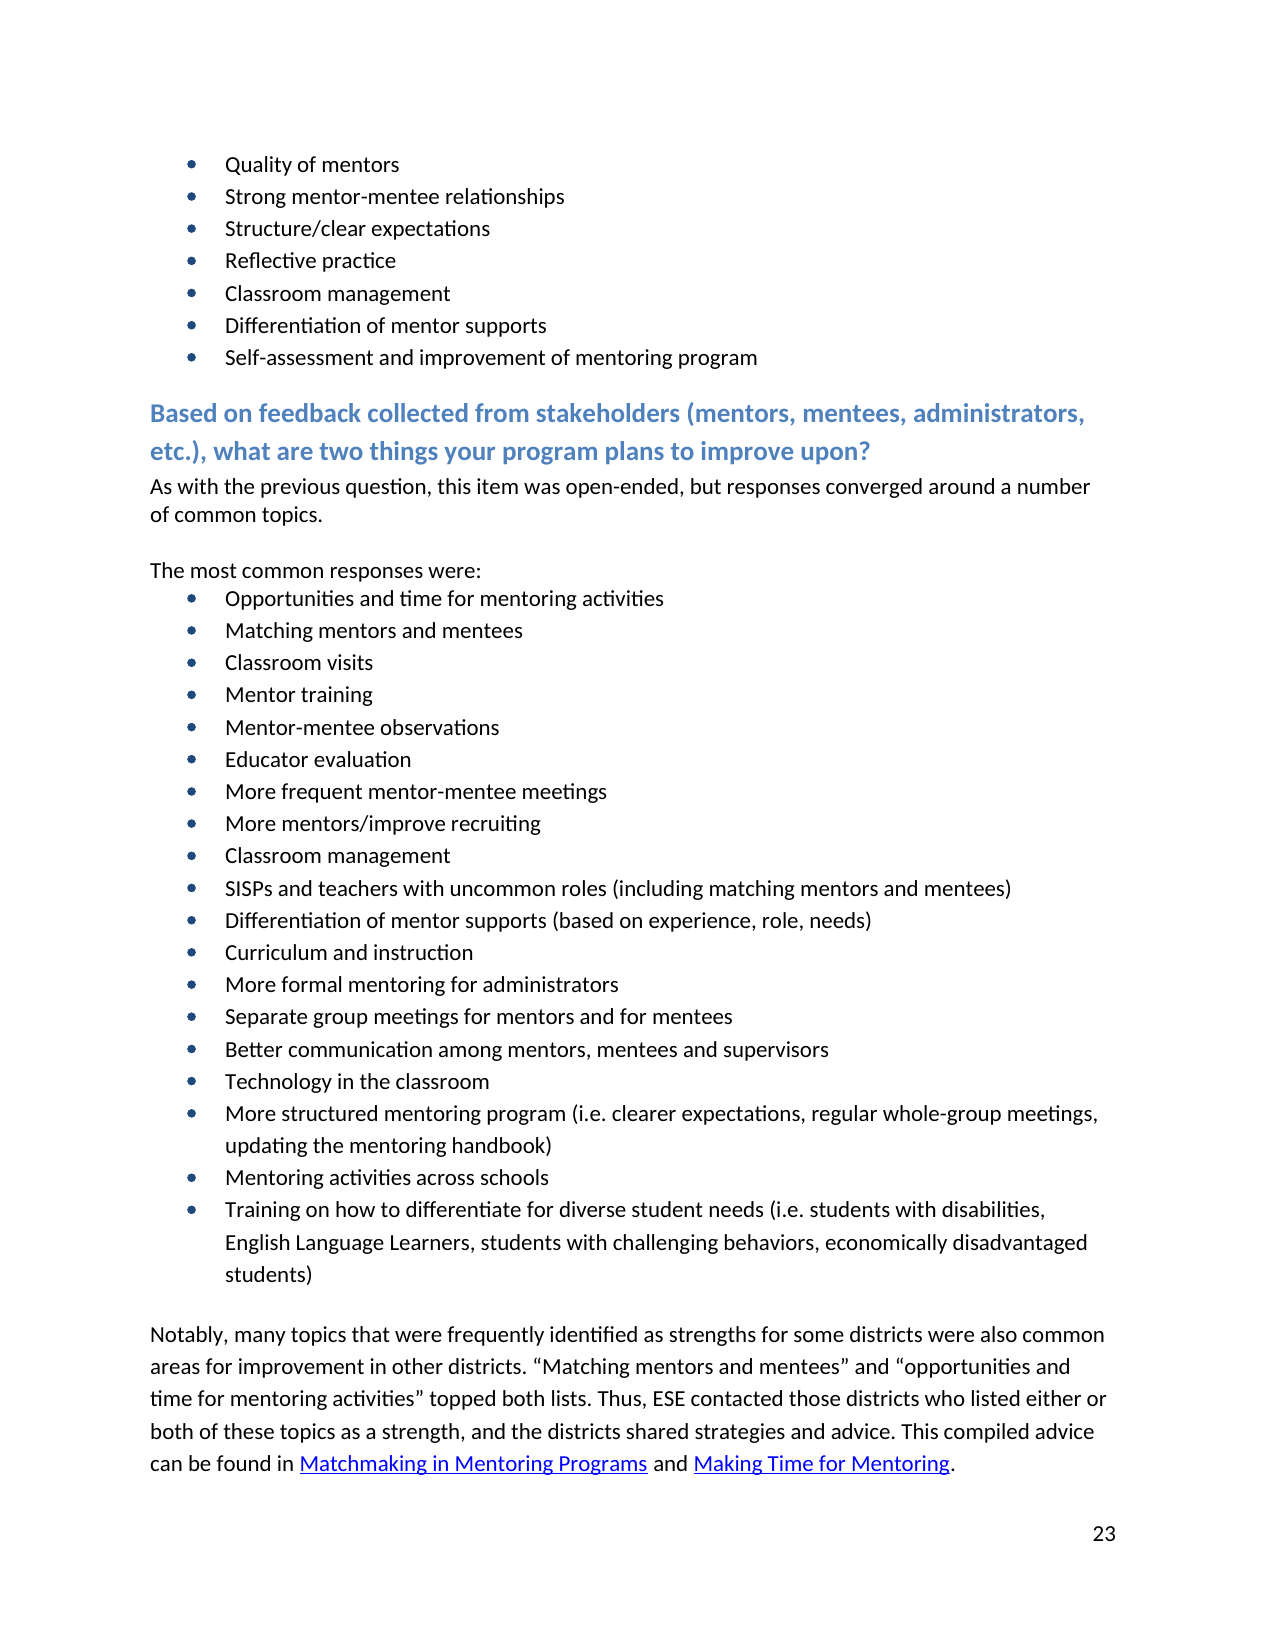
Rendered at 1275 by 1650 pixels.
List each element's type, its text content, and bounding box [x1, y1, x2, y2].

list Classroom visits [187, 648, 1116, 676]
list Better communication among mentors, mentees and supervisors [187, 1035, 1116, 1063]
list Differentiation of mentor supports (based on experience, role, needs) [187, 906, 1116, 934]
list Self-assessment and improvement of mentoring program [187, 343, 1116, 371]
list Reflective practice [187, 247, 1116, 274]
list Classroom management [187, 842, 1116, 869]
text The most common responses were: [150, 556, 1116, 584]
list Structure/clear expectations [187, 214, 1116, 242]
list Separate group meetings for mentors and for mentees [187, 1002, 1116, 1031]
list More structured mentoring program (i.e. clearer expectations, regular whole-group meetings, updating the mentoring handbook) [187, 1099, 1116, 1159]
list Training on how to differentiate for diverse student needs (i.e. students with disabilities, English Language Learners, students with challenging behaviors, economically disadvantaged students) [187, 1196, 1116, 1288]
list Strong mentor-mentee relationships [187, 182, 1116, 210]
list Curriculum and instruction [187, 938, 1116, 966]
list Mentor-mentee observations [187, 713, 1116, 741]
list More frequent mentor-mentee meetings [187, 777, 1116, 805]
list Quality of mentors [187, 150, 1116, 178]
list Educator evaluation [187, 745, 1116, 773]
list Matching mentors and mentees [187, 616, 1116, 644]
list Opportunities and time for mentoring activities [187, 584, 1116, 612]
subtitle Based on feedback collected from stakeholders (mentors, mentees, administrators, etc.), what are two things your program plans to improve upon? [150, 396, 1116, 467]
list Classroom management [187, 279, 1116, 307]
list Mentor training [187, 681, 1116, 709]
list Differentiation of mentor supports [187, 311, 1116, 339]
list SISPs and teachers with uncommon roles (including matching mentors and mentees) [187, 874, 1116, 902]
text As with the previous question, this item was open-ended, but responses converged around a number of common topics. [150, 472, 1116, 528]
list Technology in the classroom [187, 1067, 1116, 1095]
text Notably, many topics that were frequently identified as strengths for some districts were also common areas for improvement in other districts. “Matching mentors and mentees” and “opportunities and time for mentoring activities” topped both lists. Thus, ESE contacted those districts who listed either or both of these topics as a strength, and the districts shared strategies and advice. This compiled advice can be found in Matchmaking in Mentoring Programs and Making Time for Mentoring. [150, 1320, 1116, 1477]
list Mentoring activities across schools [187, 1163, 1116, 1191]
list More formal mentoring for administrators [187, 970, 1116, 998]
list More mentors/improve recruiting [187, 809, 1116, 837]
